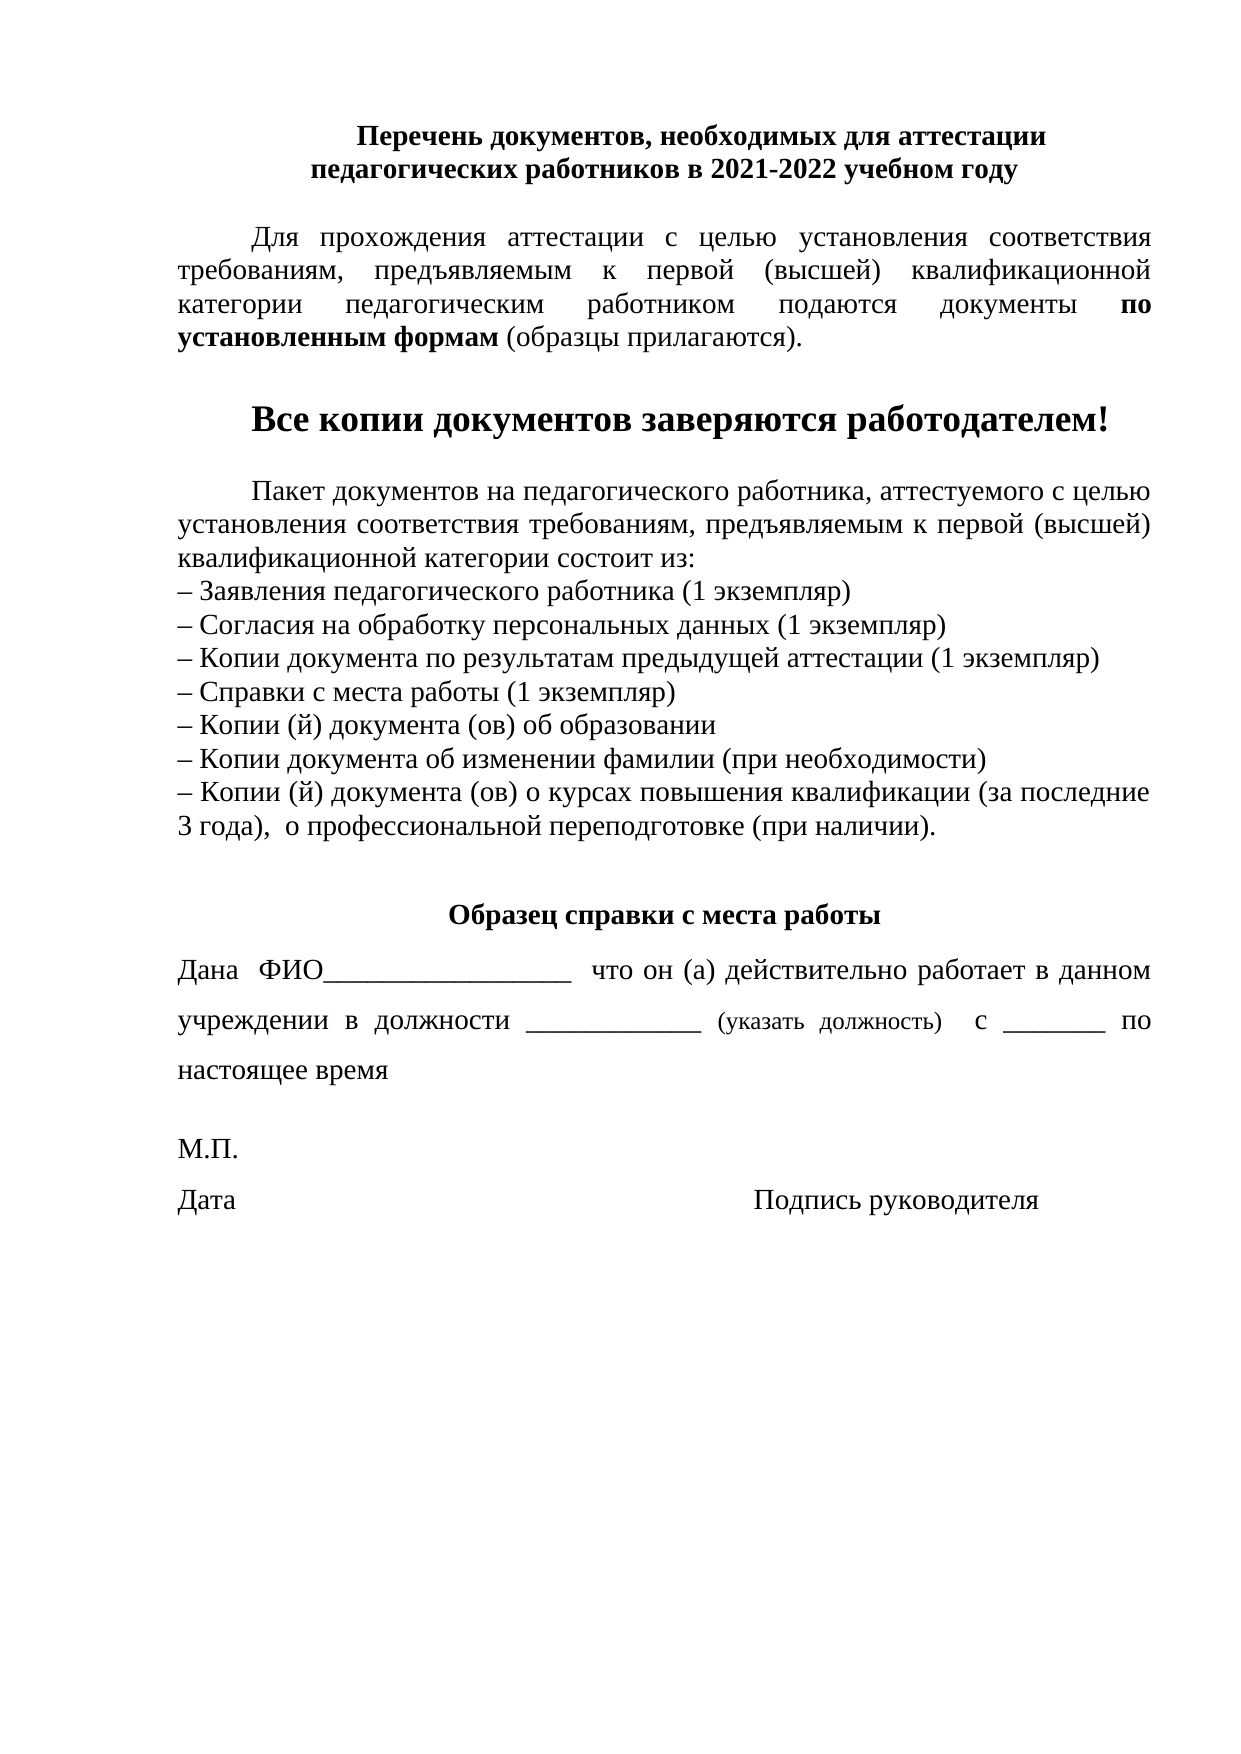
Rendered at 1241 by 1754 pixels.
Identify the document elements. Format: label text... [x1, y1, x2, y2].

text Образец справки с места работы [177, 897, 1152, 930]
text Дата Подпись руководителя [177, 1182, 1152, 1215]
text Все копии документов заверяются работодателем! [177, 396, 1152, 439]
text Пакет документов на педагогического работника, аттестуемого с целью установления соответствия требованиям, предъявляемым к первой (высшей) квалификационной категории состоит из: [177, 473, 1152, 573]
text Для прохождения аттестации с целью установления соответствия требованиям, предъявляемым к первой (высшей) квалификационной категории педагогическим работником подаются документы по установленным формам (образцы прилагаются). [177, 219, 1152, 353]
text – Согласия на обработку персональных данных (1 экземпляр) [177, 607, 1152, 640]
text – Копии (й) документа (ов) об образовании [177, 707, 1152, 741]
text – Справки с места работы (1 экземпляр) [177, 674, 1152, 707]
text Дана ФИО_________________ что он (а) действительно работает в данном учреждении в должности ____________ (указать должность) с _______ по настоящее время [177, 952, 1152, 1086]
text – Копии (й) документа (ов) о курсах повышения квалификации (за последние 3 года), о профессиональной переподготовке (при наличии). [177, 774, 1152, 842]
text – Копии документа об изменении фамилии (при необходимости) [177, 741, 1152, 774]
text – Копии документа по результатам предыдущей аттестации (1 экземпляр) [177, 640, 1152, 674]
text – Заявления педагогического работника (1 экземпляр) [177, 573, 1152, 607]
text Перечень документов, необходимых для аттестации педагогических работников в 2021-2022 учебном году [177, 118, 1152, 185]
text М.П. [177, 1132, 1152, 1165]
